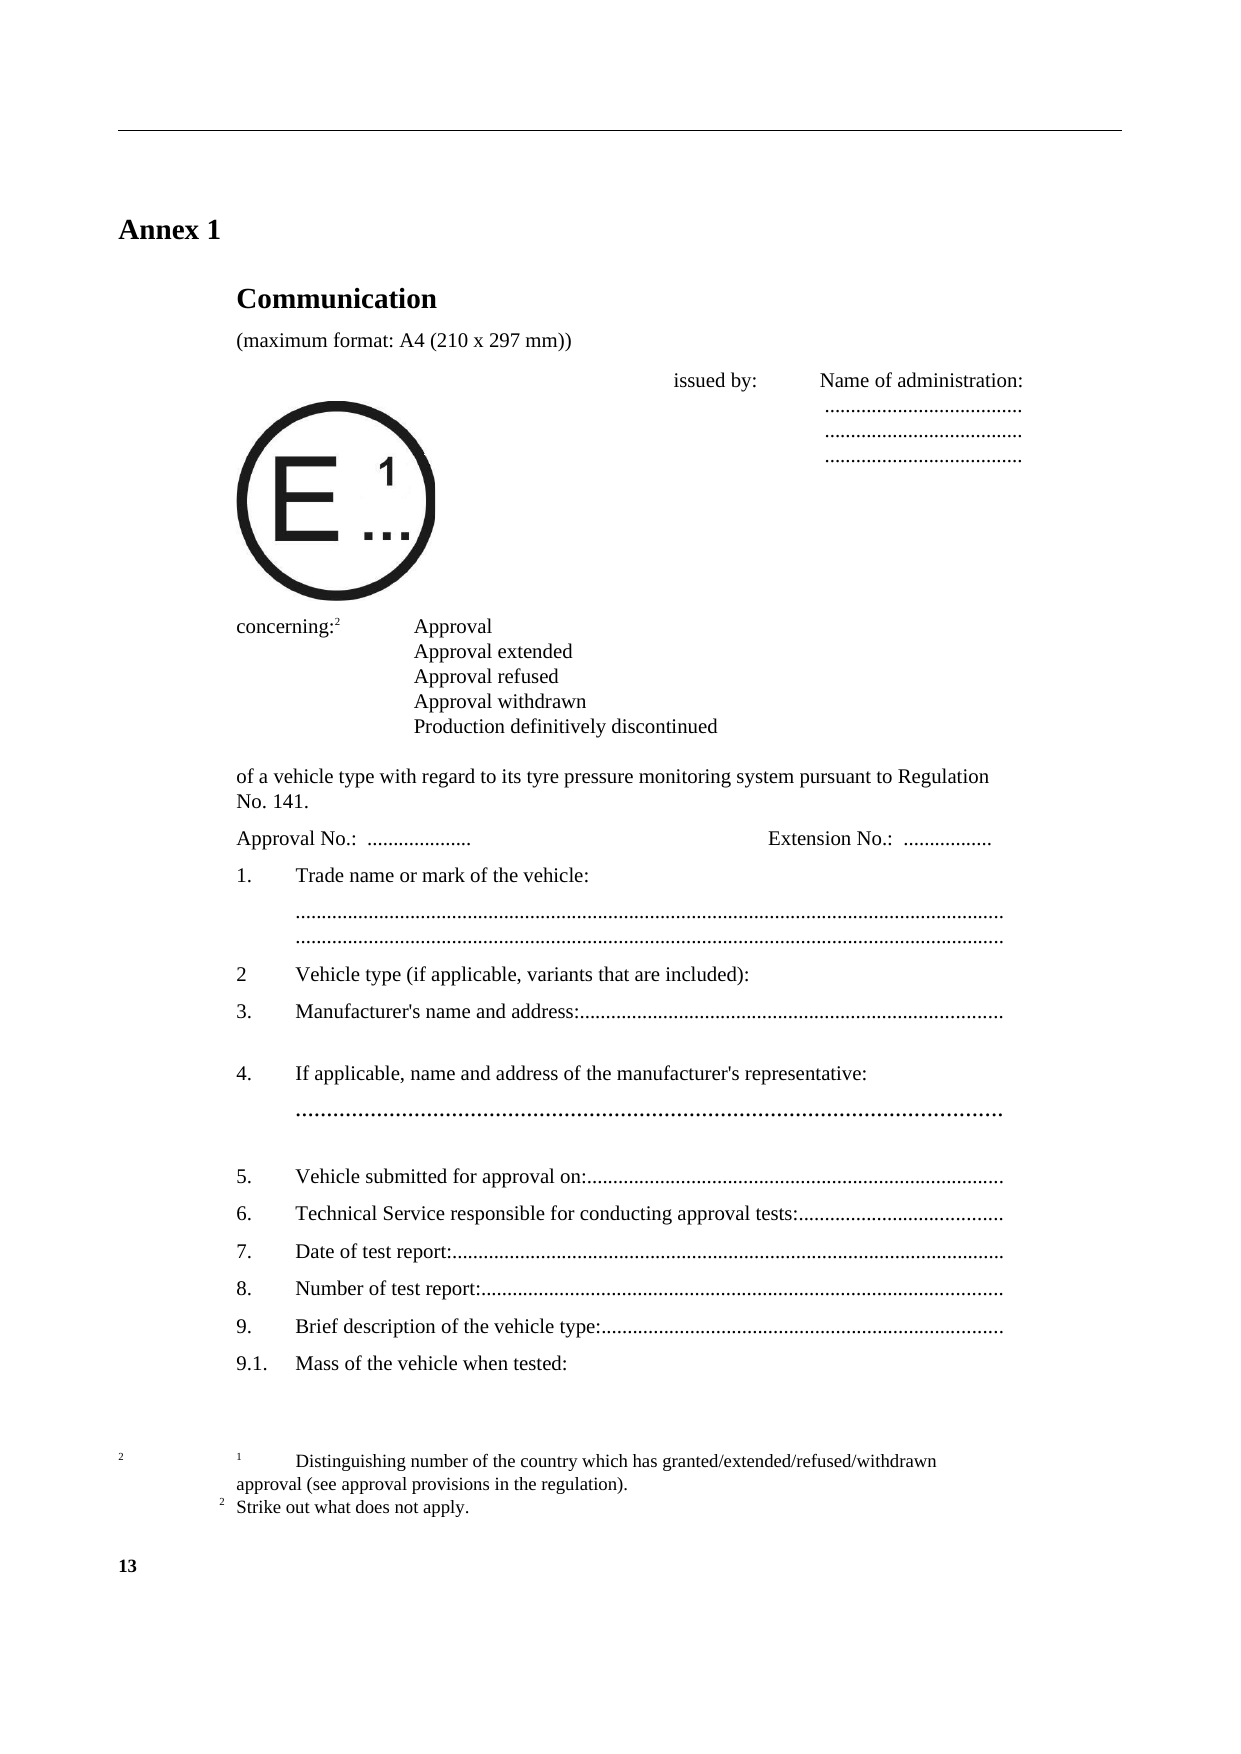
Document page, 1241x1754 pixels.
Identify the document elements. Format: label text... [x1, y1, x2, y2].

text 5. Vehicle submitted for approval on: [236, 1163, 1004, 1188]
text Annex 1 [118, 215, 1004, 246]
text 7. Date of test report: [236, 1238, 1004, 1263]
text 3. Manufacturer's name and address: [236, 998, 1004, 1048]
text Approval extended [236, 638, 1004, 663]
text 8. Number of test report: [236, 1275, 1004, 1300]
text 9. Brief description of the vehicle type: [236, 1313, 1004, 1338]
text 9.1. Mass of the vehicle when tested: [236, 1350, 1004, 1375]
text Production definitively discontinued [236, 713, 1004, 738]
text 6. Technical Service responsible for conducting approval tests: [236, 1200, 1004, 1225]
text Approval No.: .................... Extension No.: ................. [236, 825, 1004, 850]
text 4. If applicable, name and address of the manufacturer's representative: [236, 1061, 1004, 1085]
text Communication [118, 283, 1004, 315]
text of a vehicle type with regard to its tyre pressure monitoring system pursuant to Regulation No. 141. [236, 763, 1004, 813]
text concerning:2 Approval [236, 613, 1004, 638]
text Approval refused [236, 663, 1004, 688]
text 1. Trade name or mark of the vehicle: [236, 863, 1004, 887]
picture [236, 401, 436, 601]
text 2 Vehicle type (if applicable, variants that are included): [236, 961, 1004, 986]
text (maximum format: A4 (210 x 297 mm)) [236, 327, 1004, 352]
text Approval withdrawn [236, 688, 1004, 713]
